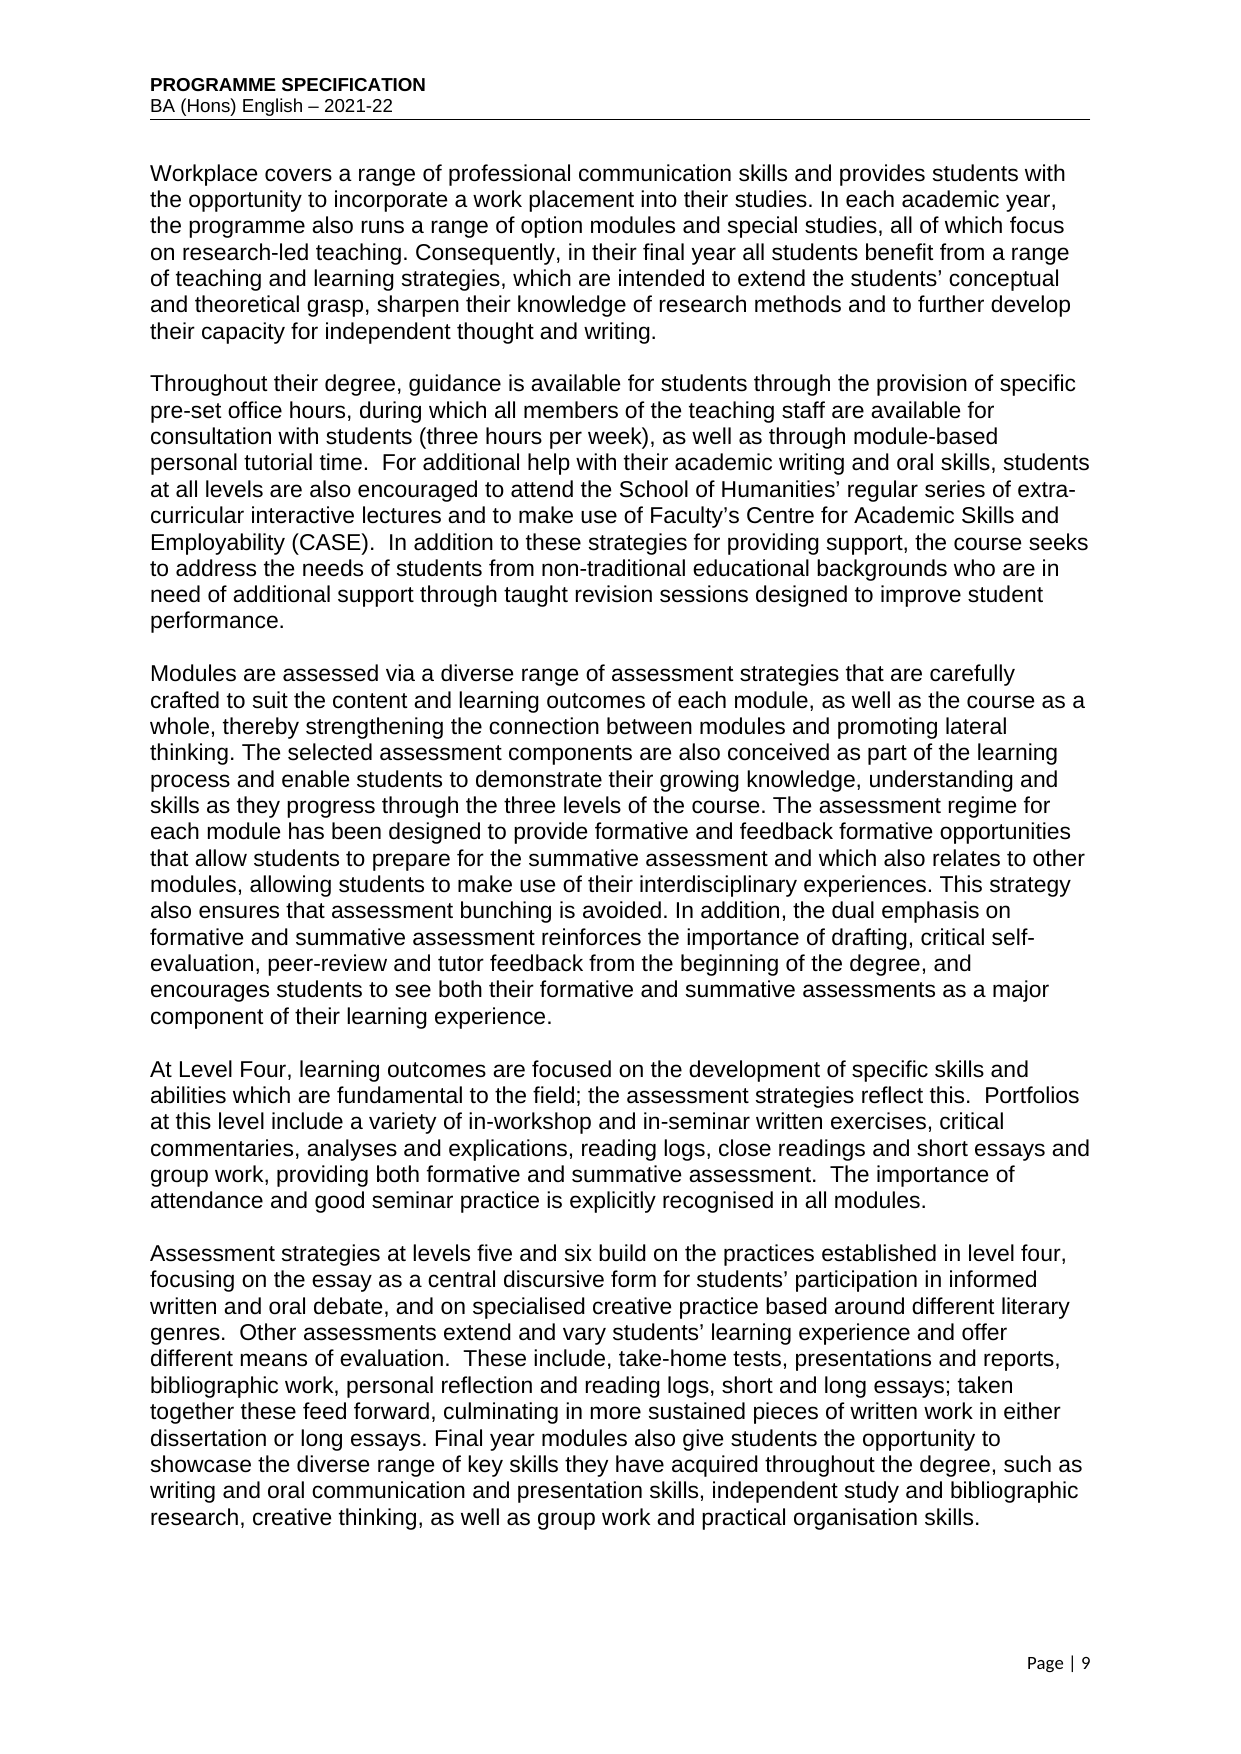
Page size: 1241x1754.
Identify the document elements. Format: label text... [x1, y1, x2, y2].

text At Level Four, learning outcomes are focused on the development of specific skills and abilities which are fundamental to the field; the assessment strategies reflect this. Portfolios at this level include a variety of in-workshop and in-seminar written exercises, critical commentaries, analyses and explications, reading logs, close readings and short essays and group work, providing both formative and summative assessment. The importance of attendance and good seminar practice is explicitly recognised in all modules. [150, 1056, 1090, 1214]
text Modules are assessed via a diverse range of assessment strategies that are carefully crafted to suit the content and learning outcomes of each module, as well as the course as a whole, thereby strengthening the connection between modules and promoting lateral thinking. The selected assessment components are also conceived as part of the learning process and enable students to demonstrate their growing knowledge, understanding and skills as they progress through the three levels of the course. The assessment regime for each module has been designed to provide formative and feedback formative opportunities that allow students to prepare for the summative assessment and which also relates to other modules, allowing students to make use of their interdisciplinary experiences. This strategy also ensures that assessment bunching is avoided. In addition, the dual emphasis on formative and summative assessment reinforces the importance of drafting, critical self-evaluation, peer-review and tutor feedback from the beginning of the degree, and encourages students to see both their formative and summative assessments as a major component of their learning experience. [150, 660, 1090, 1029]
text Assessment strategies at levels five and six build on the practices established in level four, focusing on the essay as a central discursive form for students’ participation in informed written and oral debate, and on specialised creative practice based around different literary genres. Other assessments extend and vary students’ learning experience and offer different means of evaluation. These include, take-home tests, presentations and reports, bibliographic work, personal reflection and reading logs, short and long essays; taken together these feed forward, culminating in more sustained pieces of written work in either dissertation or long essays. Final year modules also give students the opportunity to showcase the diverse range of key skills they have acquired throughout the degree, such as writing and oral communication and presentation skills, independent study and bibliographic research, creative thinking, as well as group work and practical organisation skills. [150, 1240, 1090, 1530]
text Throughout their degree, guidance is available for students through the provision of specific pre-set office hours, during which all members of the teaching staff are available for consultation with students (three hours per week), as well as through module-based personal tutorial time. For additional help with their academic writing and oral skills, students at all levels are also encouraged to attend the School of Humanities’ regular series of extra-curricular interactive lectures and to make use of Faculty’s Centre for Academic Skills and Employability (CASE). In addition to these strategies for providing support, the course seeks to address the needs of students from non-traditional educational backgrounds who are in need of additional support through taught revision sessions designed to improve student performance. [150, 370, 1090, 634]
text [150, 159, 1090, 344]
